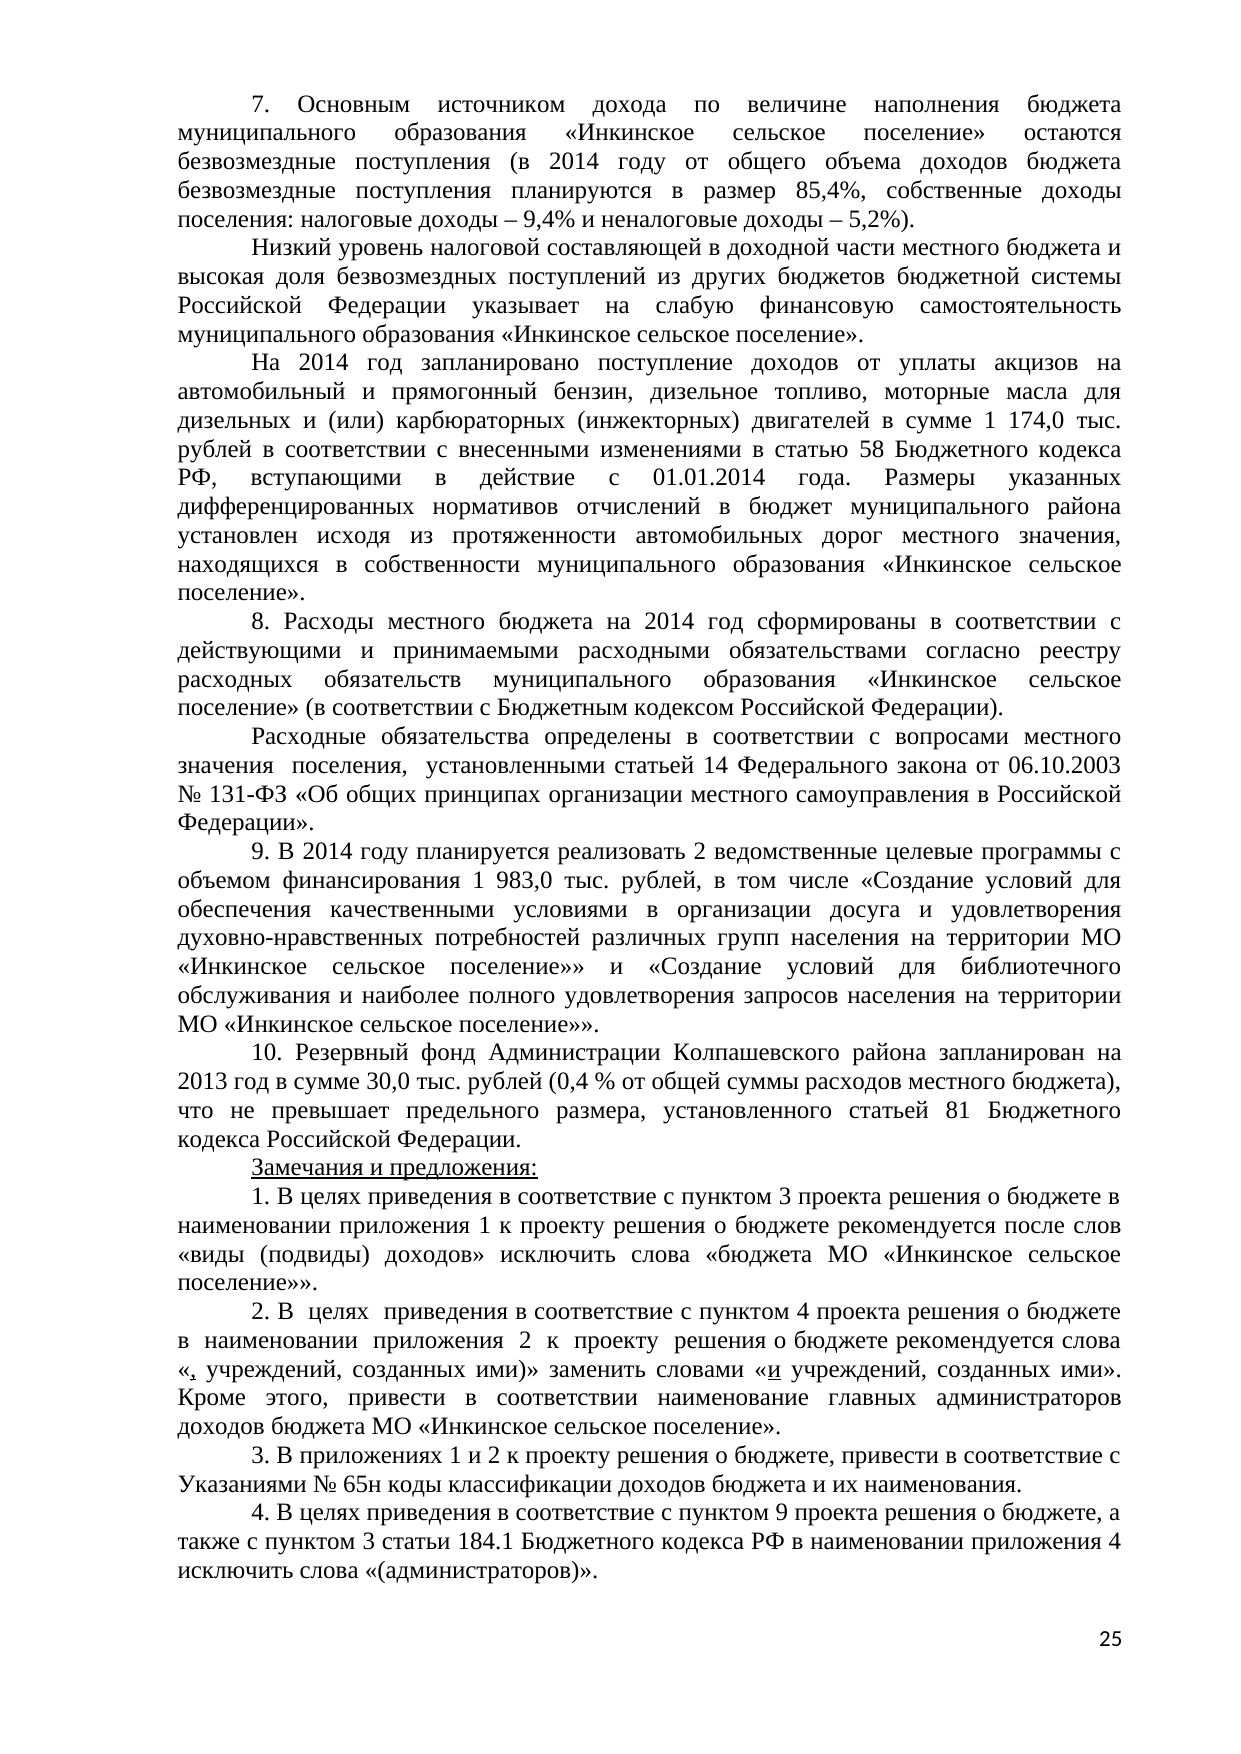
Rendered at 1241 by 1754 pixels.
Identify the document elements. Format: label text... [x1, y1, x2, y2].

text Расходные обязательства определены в соответствии с вопросами местного значения поселения, установленными статьей 14 Федерального закона от 06.10.2003 № 131-ФЗ «Об общих принципах организации местного самоуправления в Российской Федерации». [177, 721, 1122, 836]
text 7. Основным источником дохода по величине наполнения бюджета муниципального образования «Инкинское сельское поселение» остаются безвозмездные поступления (в 2014 году от общего объема доходов бюджета безвозмездные поступления планируются в размер 85,4%, собственные доходы поселения: налоговые доходы – 9,4% и неналоговые доходы – 5,2%). [177, 89, 1122, 232]
text 2. В целях приведения в соответствие с пунктом 4 проекта решения о бюджете в наименовании приложения 2 к проекту решения о бюджете рекомендуется слова «, учреждений, созданных ими)» заменить словами «и учреждений, созданных ими». Кроме этого, привести в соответствии наименование главных администраторов доходов бюджета МО «Инкинское сельское поселение». [177, 1296, 1122, 1440]
text 4. В целях приведения в соответствие с пунктом 9 проекта решения о бюджете, а также с пунктом 3 статьи 184.1 Бюджетного кодекса РФ в наименовании приложения 4 исключить слова «(администраторов)». [177, 1497, 1122, 1584]
text 1. В целях приведения в соответствие с пунктом 3 проекта решения о бюджете в наименовании приложения 1 к проекту решения о бюджете рекомендуется после слов «виды (подвиды) доходов» исключить слова «бюджета МО «Инкинское сельское поселение»». [177, 1181, 1122, 1296]
text Замечания и предложения: [177, 1152, 1122, 1181]
text 10. Резервный фонд Администрации Колпашевского района запланирован на 2013 год в сумме 30,0 тыс. рублей (0,4 % от общей суммы расходов местного бюджета), что не превышает предельного размера, установленного статьей 81 Бюджетного кодекса Российской Федерации. [177, 1037, 1122, 1152]
text На 2014 год запланировано поступление доходов от уплаты акцизов на автомобильный и прямогонный бензин, дизельное топливо, моторные масла для дизельных и (или) карбюраторных (инжекторных) двигателей в сумме 1 174,0 тыс. рублей в соответствии с внесенными изменениями в статью 58 Бюджетного кодекса РФ, вступающими в действие с 01.01.2014 года. Размеры указанных дифференцированных нормативов отчислений в бюджет муниципального района установлен исходя из протяженности автомобильных дорог местного значения, находящихся в собственности муниципального образования «Инкинское сельское поселение». [177, 347, 1122, 606]
text Низкий уровень налоговой составляющей в доходной части местного бюджета и высокая доля безвозмездных поступлений из других бюджетов бюджетной системы Российской Федерации указывает на слабую финансовую самостоятельность муниципального образования «Инкинское сельское поселение». [177, 232, 1122, 347]
text 9. В 2014 году планируется реализовать 2 ведомственные целевые программы с объемом финансирования 1 983,0 тыс. рублей, в том числе «Создание условий для обеспечения качественными условиями в организации досуга и удовлетворения духовно-нравственных потребностей различных групп населения на территории МО «Инкинское сельское поселение»» и «Создание условий для библиотечного обслуживания и наиболее полного удовлетворения запросов населения на территории МО «Инкинское сельское поселение»». [177, 836, 1122, 1037]
text 8. Расходы местного бюджета на 2014 год сформированы в соответствии с действующими и принимаемыми расходными обязательствами согласно реестру расходных обязательств муниципального образования «Инкинское сельское поселение» (в соответствии с Бюджетным кодексом Российской Федерации). [177, 606, 1122, 721]
text 3. В приложениях 1 и 2 к проекту решения о бюджете, привести в соответствие с Указаниями № 65н коды классификации доходов бюджета и их наименования. [177, 1440, 1122, 1497]
